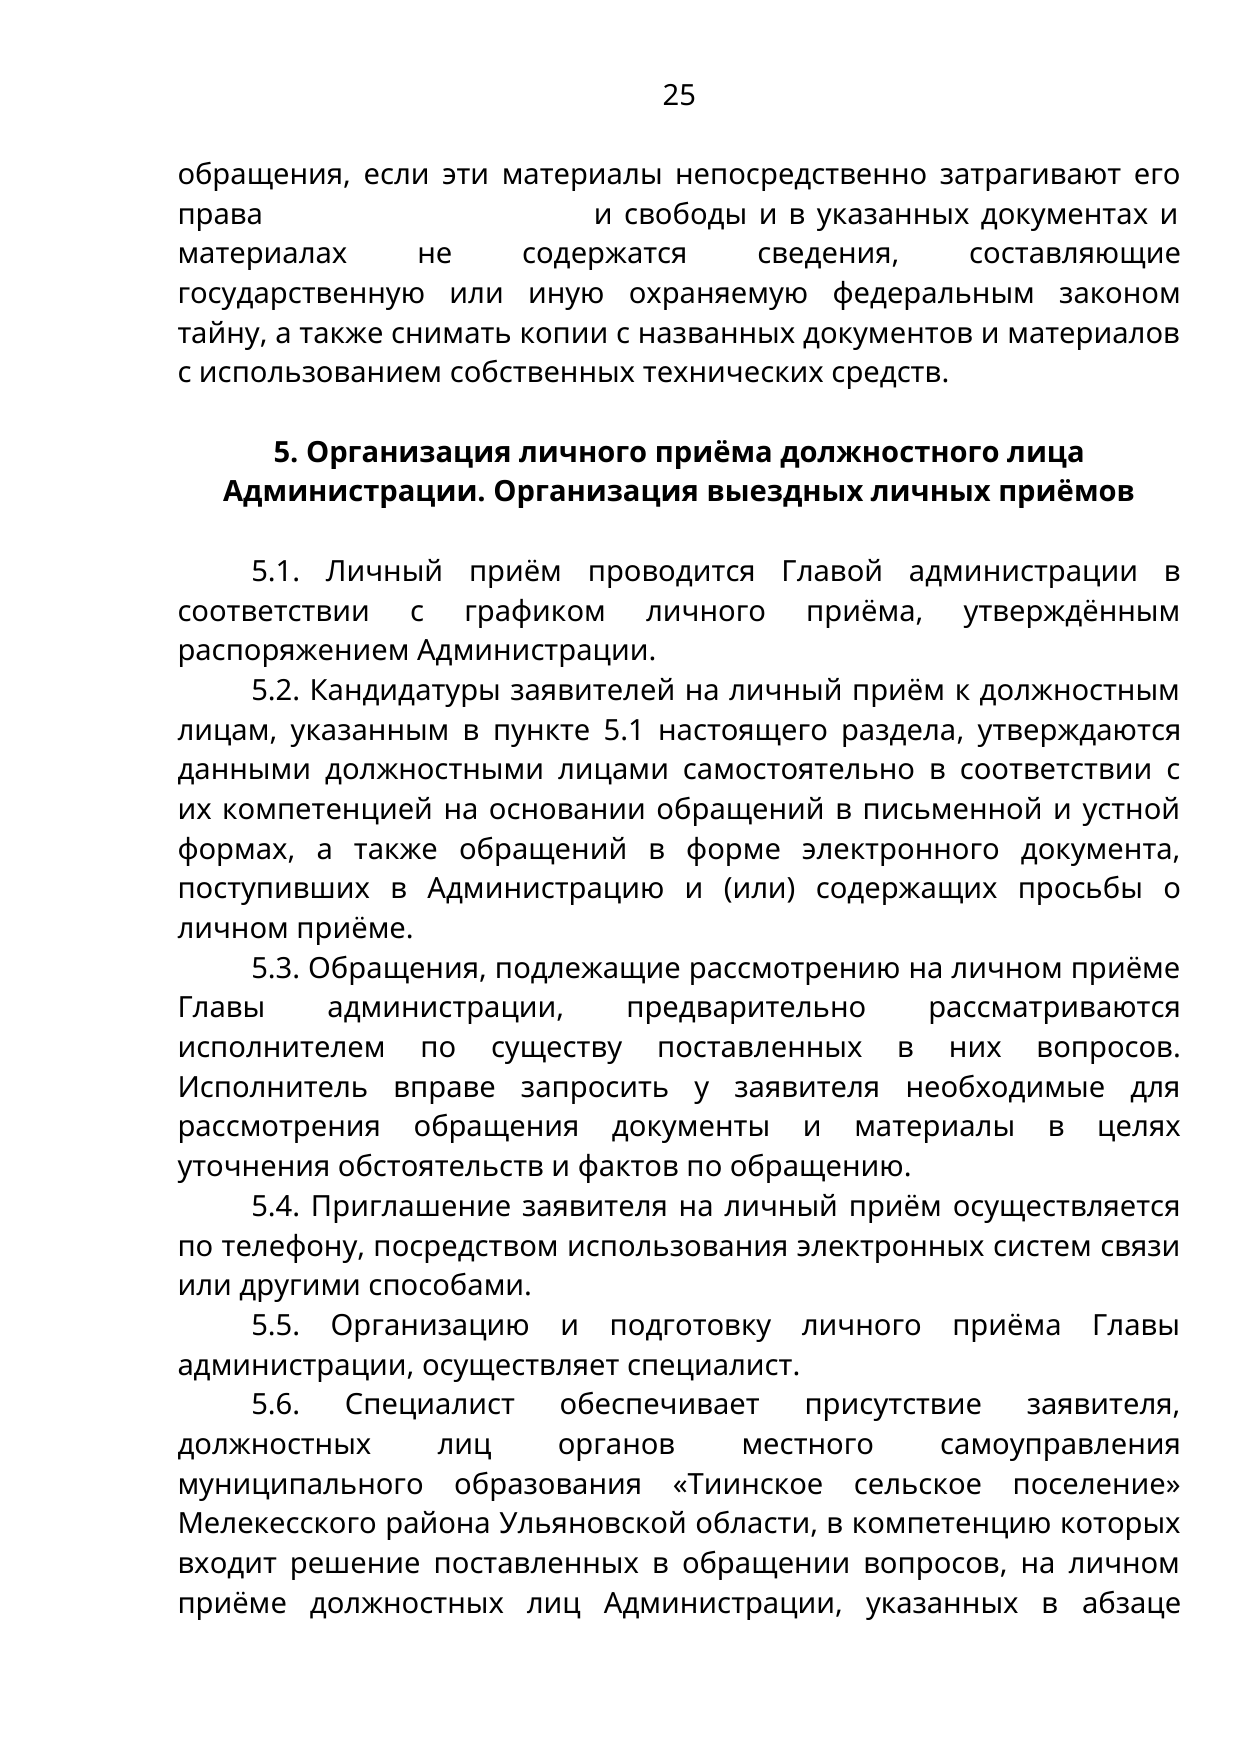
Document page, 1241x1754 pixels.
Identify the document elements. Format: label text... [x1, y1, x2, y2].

text 5.5. Организацию и подготовку личного приёма Главы администрации, осуществляет специалист. [177, 1304, 1181, 1383]
title 5. Организация личного приёма должностного лица Администрации. Организация выездных личных приёмов [177, 431, 1181, 510]
text 5.1. Личный приём проводится Главой администрации в соответствии с графиком личного приёма, утверждённым распоряжением Администрации. [177, 550, 1181, 669]
text 5.3. Обращения, подлежащие рассмотрению на личном приёме Главы администрации, предварительно рассматриваются исполнителем по существу поставленных в них вопросов. Исполнитель вправе запросить у заявителя необходимые для рассмотрения обращения документы и материалы в целях уточнения обстоятельств и фактов по обращению. [177, 947, 1181, 1185]
text 5.2. Кандидатуры заявителей на личный приём к должностным лицам, указанным в пункте 5.1 настоящего раздела, утверждаются данными должностными лицами самостоятельно в соответствии с их компетенцией на основании обращений в письменной и устной формах, а также обращений в форме электронного документа, поступивших в Администрацию и (или) содержащих просьбы о личном приёме. [177, 669, 1181, 947]
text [177, 1383, 1181, 1622]
text 5.4. Приглашение заявителя на личный приём осуществляется по телефону, посредством использования электронных систем связи или другими способами. [177, 1185, 1181, 1304]
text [177, 153, 1181, 391]
